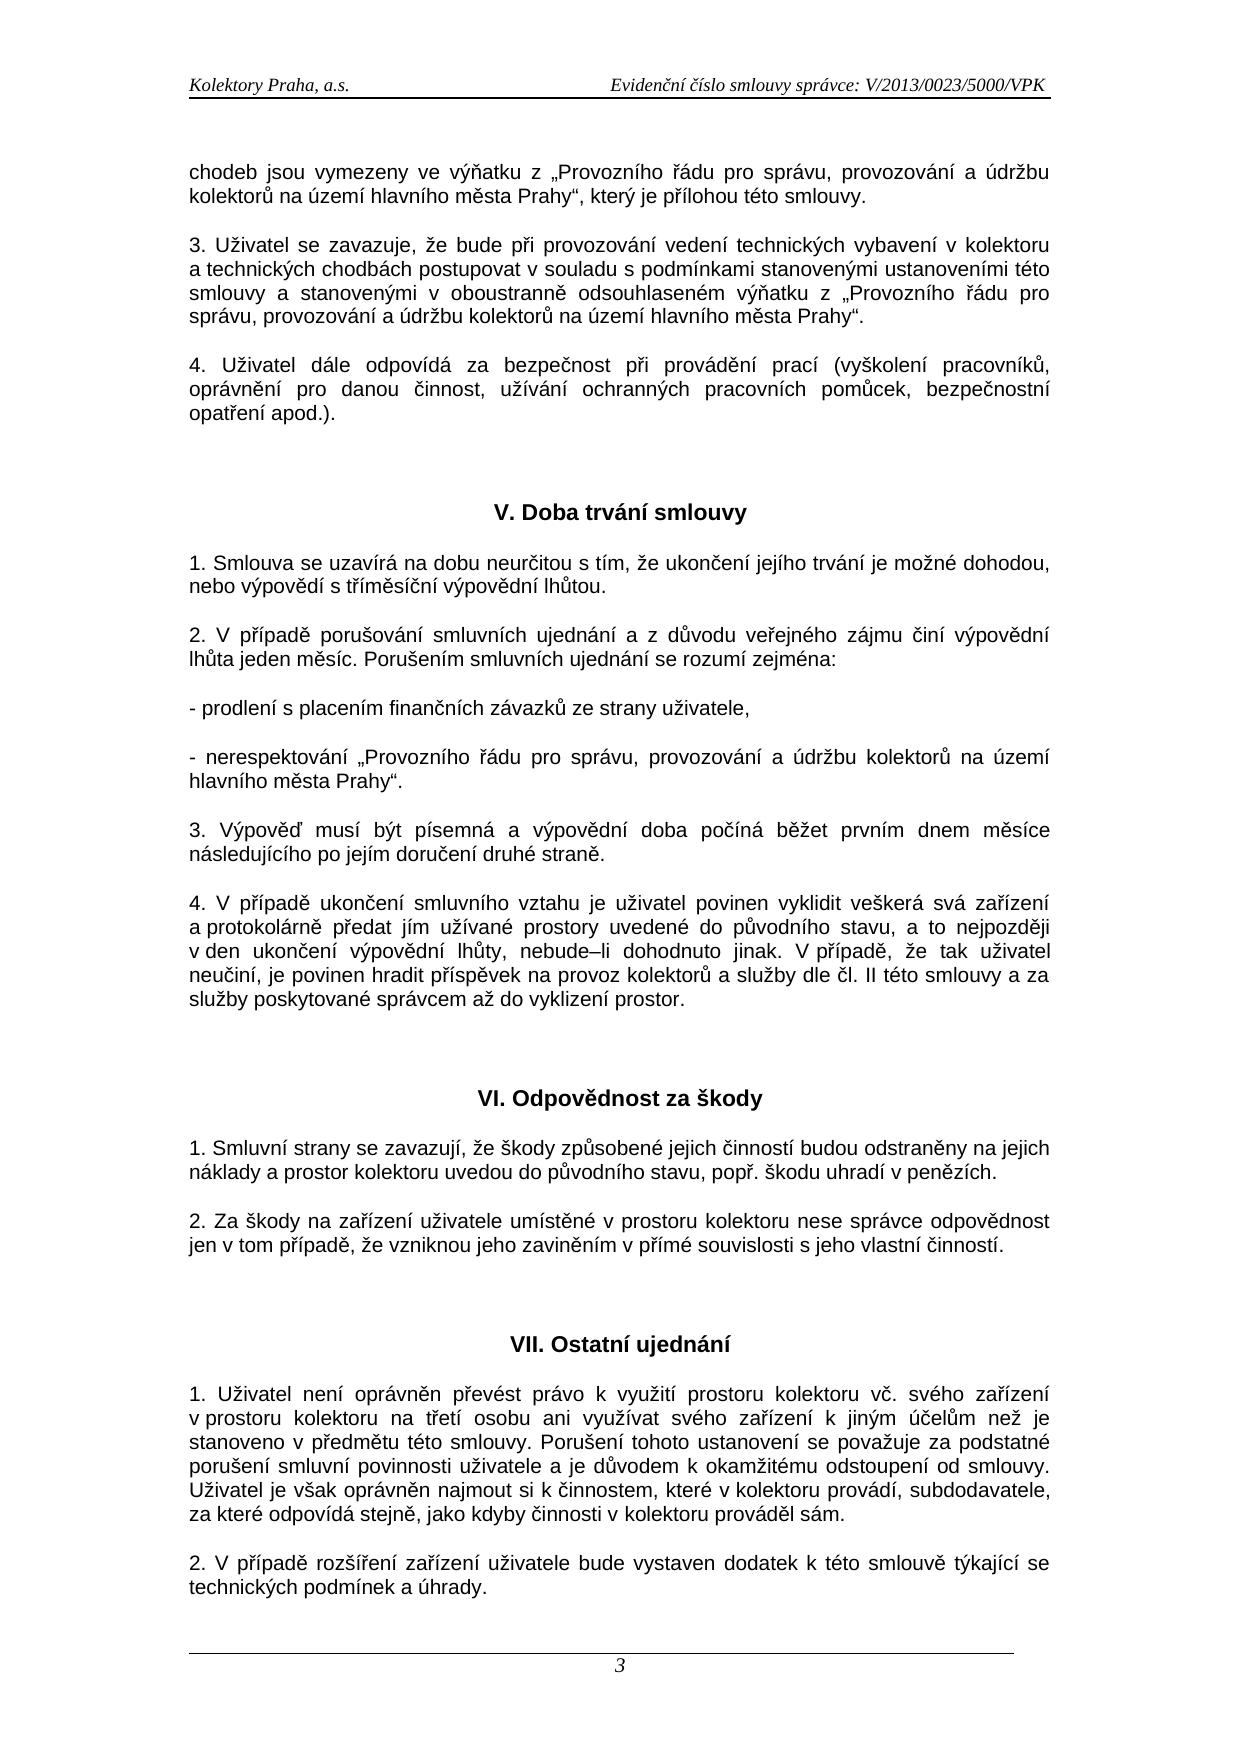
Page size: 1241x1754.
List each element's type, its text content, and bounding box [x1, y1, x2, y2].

text 3. Uživatel se zavazuje, že bude při provozování vedení technických vybavení v kolektoru a technických chodbách postupovat v souladu s podmínkami stanovenými ustanoveními této smlouvy a stanovenými v oboustranně odsouhlaseném výňatku z „Provozního řádu pro správu, provozování a údržbu kolektorů na území hlavního města Prahy“. [189, 232, 1051, 328]
subtitle VII. Ostatní ujednání [189, 1331, 1051, 1357]
text 2. V případě porušování smluvních ujednání a z důvodu veřejného zájmu činí výpovědní lhůta jeden měsíc. Porušením smluvních ujednání se rozumí zejména: [189, 623, 1051, 671]
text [189, 159, 1051, 207]
text 3. Výpověď musí být písemná a výpovědní doba počíná běžet prvním dnem měsíce následujícího po jejím doručení druhé straně. [189, 818, 1051, 866]
text - prodlení s placením finančních závazků ze strany uživatele, [189, 696, 1051, 720]
text 2. Za škody na zařízení uživatele umístěné v prostoru kolektoru nese správce odpovědnost jen v tom případě, že vzniknou jeho zaviněním v přímé souvislosti s jeho vlastní činností. [189, 1209, 1051, 1257]
subtitle VI. Odpovědnost za škody [189, 1085, 1051, 1111]
text 1. Smluvní strany se zavazují, že škody způsobené jejich činností budou odstraněny na jejich náklady a prostor kolektoru uvedou do původního stavu, popř. škodu uhradí v penězích. [189, 1136, 1051, 1184]
text - nerespektování „Provozního řádu pro správu, provozování a údržbu kolektorů na území hlavního města Prahy“. [189, 745, 1051, 793]
subtitle V. Doba trvání smlouvy [189, 499, 1051, 525]
text 2. V případě rozšíření zařízení uživatele bude vystaven dodatek k této smlouvě týkající se technických podmínek a úhrady. [189, 1551, 1051, 1599]
text 1. Smlouva se uzavírá na dobu neurčitou s tím, že ukončení jejího trvání je možné dohodou, nebo výpovědí s tříměsíční výpovědní lhůtou. [189, 550, 1051, 598]
text 1. Uživatel není oprávněn převést právo k využití prostoru kolektoru vč. svého zařízení v prostoru kolektoru na třetí osobu ani využívat svého zařízení k jiným účelům než je stanoveno v předmětu této smlouvy. Porušení tohoto ustanovení se považuje za podstatné porušení smluvní povinnosti uživatele a je důvodem k okamžitému odstoupení od smlouvy. Uživatel je však oprávněn najmout si k činnostem, které v kolektoru provádí, subdodavatele, za které odpovídá stejně, jako kdyby činnosti v kolektoru prováděl sám. [189, 1382, 1051, 1526]
text 4. V případě ukončení smluvního vztahu je uživatel povinen vyklidit veškerá svá zařízení a protokolárně předat jím užívané prostory uvedené do původního stavu, a to nejpozději v den ukončení výpovědní lhůty, nebude–li dohodnuto jinak. V případě, že tak uživatel neučiní, je povinen hradit příspěvek na provoz kolektorů a služby dle čl. II této smlouvy a za služby poskytované správcem až do vyklizení prostor. [189, 891, 1051, 1011]
text 4. Uživatel dále odpovídá za bezpečnost při provádění prací (vyškolení pracovníků, oprávnění pro danou činnost, užívání ochranných pracovních pomůcek, bezpečnostní opatření apod.). [189, 353, 1051, 425]
